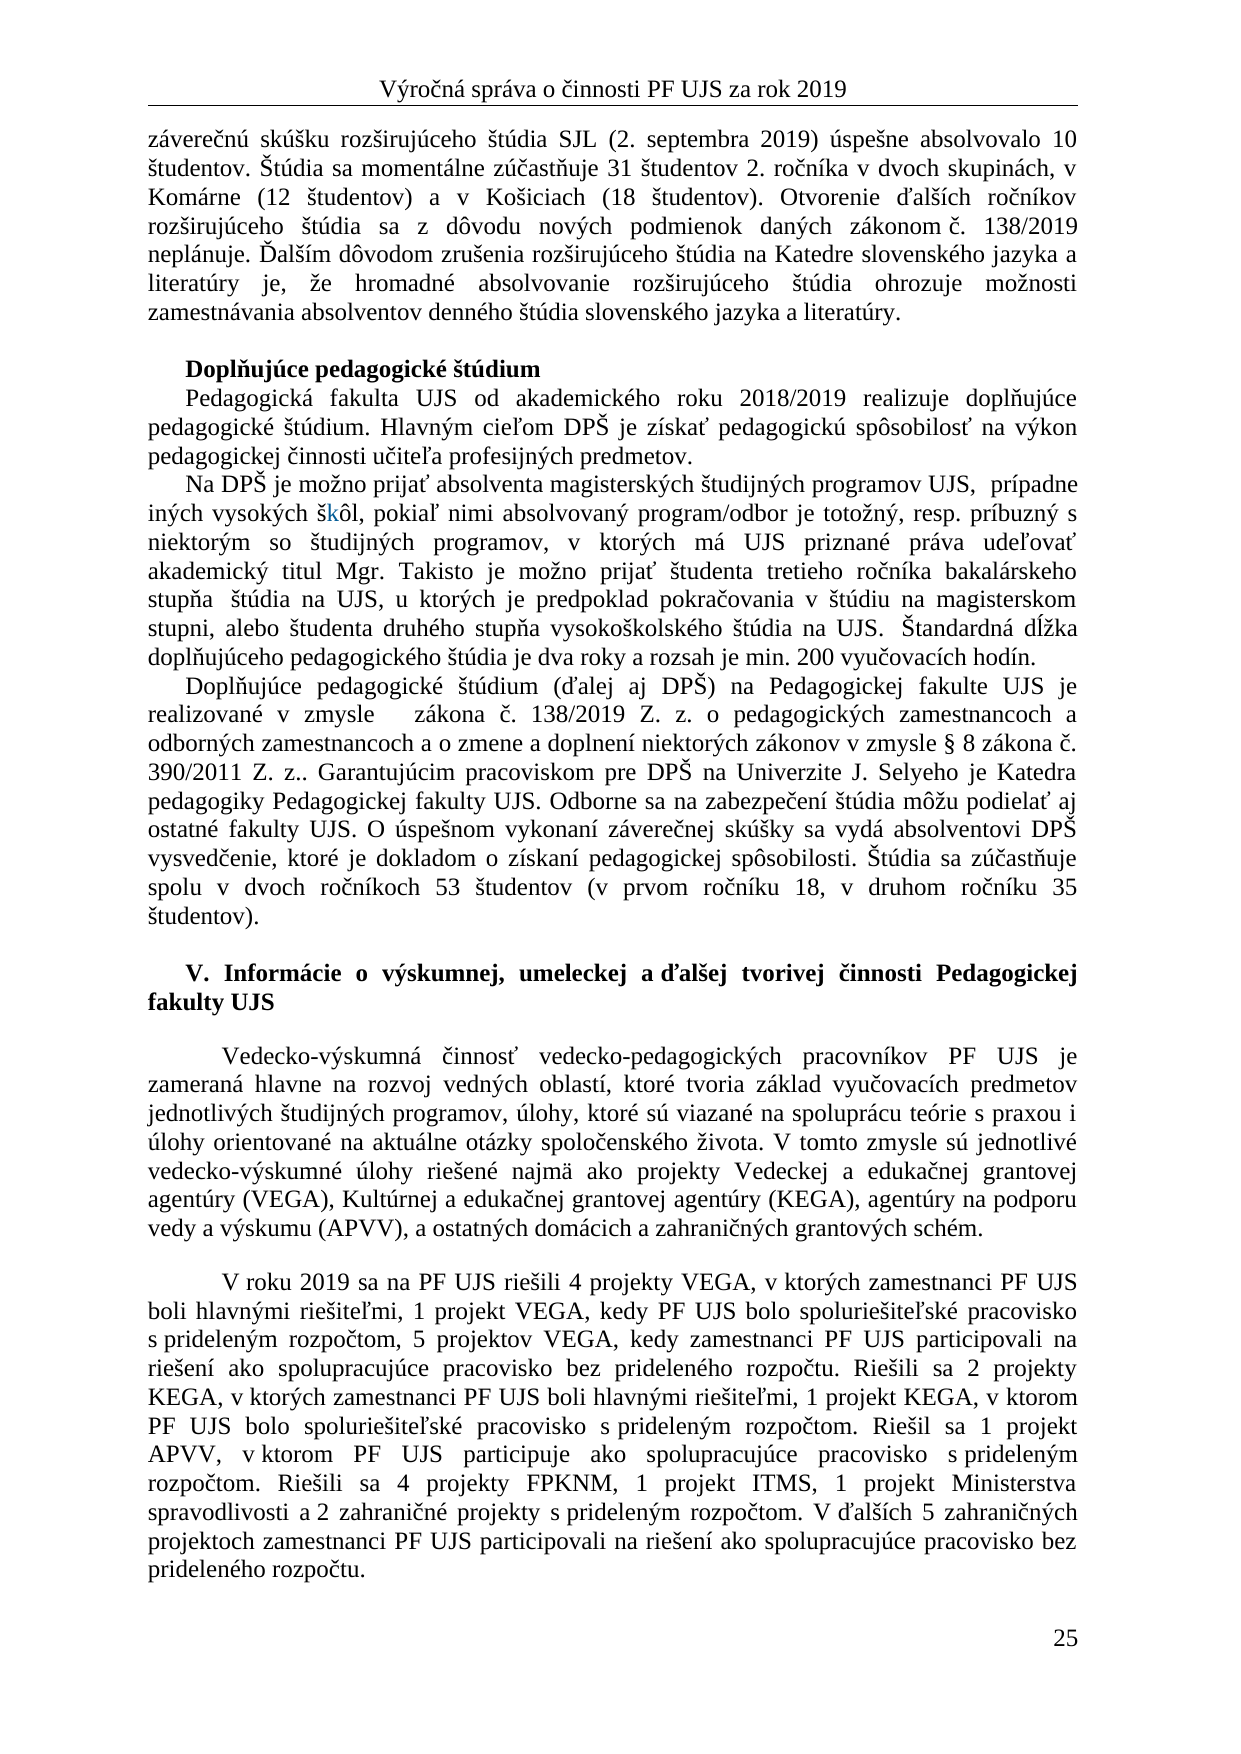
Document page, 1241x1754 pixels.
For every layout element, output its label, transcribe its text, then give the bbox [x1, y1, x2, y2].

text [148, 124, 1078, 326]
text Na DPŠ je možno prijať absolventa magisterských študijných programov UJS, prípadne iných vysokých škôl, pokiaľ nimi absolvovaný program/odbor je totožný, resp. príbuzný s niektorým so študijných programov, v ktorých má UJS priznané práva udeľovať akademický titul Mgr. Takisto je možno prijať študenta tretieho ročníka bakalárskeho stupňa štúdia na UJS, u ktorých je predpoklad pokračovania v štúdiu na magisterskom stupni, alebo študenta druhého stupňa vysokoškolského štúdia na UJS. Štandardná dĺžka doplňujúceho pedagogického štúdia je dva roky a rozsah je min. 200 vyučovacích hodín. [148, 469, 1078, 671]
text Pedagogická fakulta UJS od akademického roku 2018/2019 realizuje doplňujúce pedagogické štúdium. Hlavným cieľom DPŠ je získať pedagogickú spôsobilosť na výkon pedagogickej činnosti učiteľa profesijných predmetov. [148, 383, 1078, 469]
text V. Informácie o výskumnej, umeleckej a ďalšej tvorivej činnosti Pedagogickej fakulty UJS [148, 958, 1078, 1016]
text Doplňujúce pedagogické štúdium [185, 354, 1078, 383]
text V roku 2019 sa na PF UJS riešili 4 projekty VEGA, v ktorých zamestnanci PF UJS boli hlavnými riešiteľmi, 1 projekt VEGA, kedy PF UJS bolo spoluriešiteľské pracovisko s prideleným rozpočtom, 5 projektov VEGA, kedy zamestnanci PF UJS participovali na riešení ako spolupracujúce pracovisko bez prideleného rozpočtu. Riešili sa 2 projekty KEGA, v ktorých zamestnanci PF UJS boli hlavnými riešiteľmi, 1 projekt KEGA, v ktorom PF UJS bolo spoluriešiteľské pracovisko s prideleným rozpočtom. Riešil sa 1 projekt APVV, v ktorom PF UJS participuje ako spolupracujúce pracovisko s prideleným rozpočtom. Riešili sa 4 projekty FPKNM, 1 projekt ITMS, 1 projekt Ministerstva spravodlivosti a 2 zahraničné projekty s prideleným rozpočtom. V ďalších 5 zahraničných projektoch zamestnanci PF UJS participovali na riešení ako spolupracujúce pracovisko bez prideleného rozpočtu. [148, 1267, 1078, 1583]
text Vedecko-výskumná činnosť vedecko-pedagogických pracovníkov PF UJS je zameraná hlavne na rozvoj vedných oblastí, ktoré tvoria základ vyučovacích predmetov jednotlivých študijných programov, úlohy, ktoré sú viazané na spoluprácu teórie s praxou i úlohy orientované na aktuálne otázky spoločenského života. V tomto zmysle sú jednotlivé vedecko-výskumné úlohy riešené najmä ako projekty Vedeckej a edukačnej grantovej agentúry (VEGA), Kultúrnej a edukačnej grantovej agentúry (KEGA), agentúry na podporu vedy a výskumu (APVV), a ostatných domácich a zahraničných grantových schém. [148, 1041, 1078, 1242]
text Doplňujúce pedagogické štúdium (ďalej aj DPŠ) na Pedagogickej fakulte UJS je realizované v zmysle zákona č. 138/2019 Z. z. o pedagogických zamestnancoch a odborných zamestnancoch a o zmene a doplnení niektorých zákonov v zmysle § 8 zákona č. 390/2011 Z. z.. Garantujúcim pracoviskom pre DPŠ na Univerzite J. Selyeho je Katedra pedagogiky Pedagogickej fakulty UJS. Odborne sa na zabezpečení štúdia môžu podielať aj ostatné fakulty UJS. O úspešnom vykonaní záverečnej skúšky sa vydá absolventovi DPŠ vysvedčenie, ktoré je dokladom o získaní pedagogickej spôsobilosti. Štúdia sa zúčastňuje spolu v dvoch ročníkoch 53 študentov (v prvom ročníku 18, v druhom ročníku 35 študentov). [148, 671, 1078, 929]
